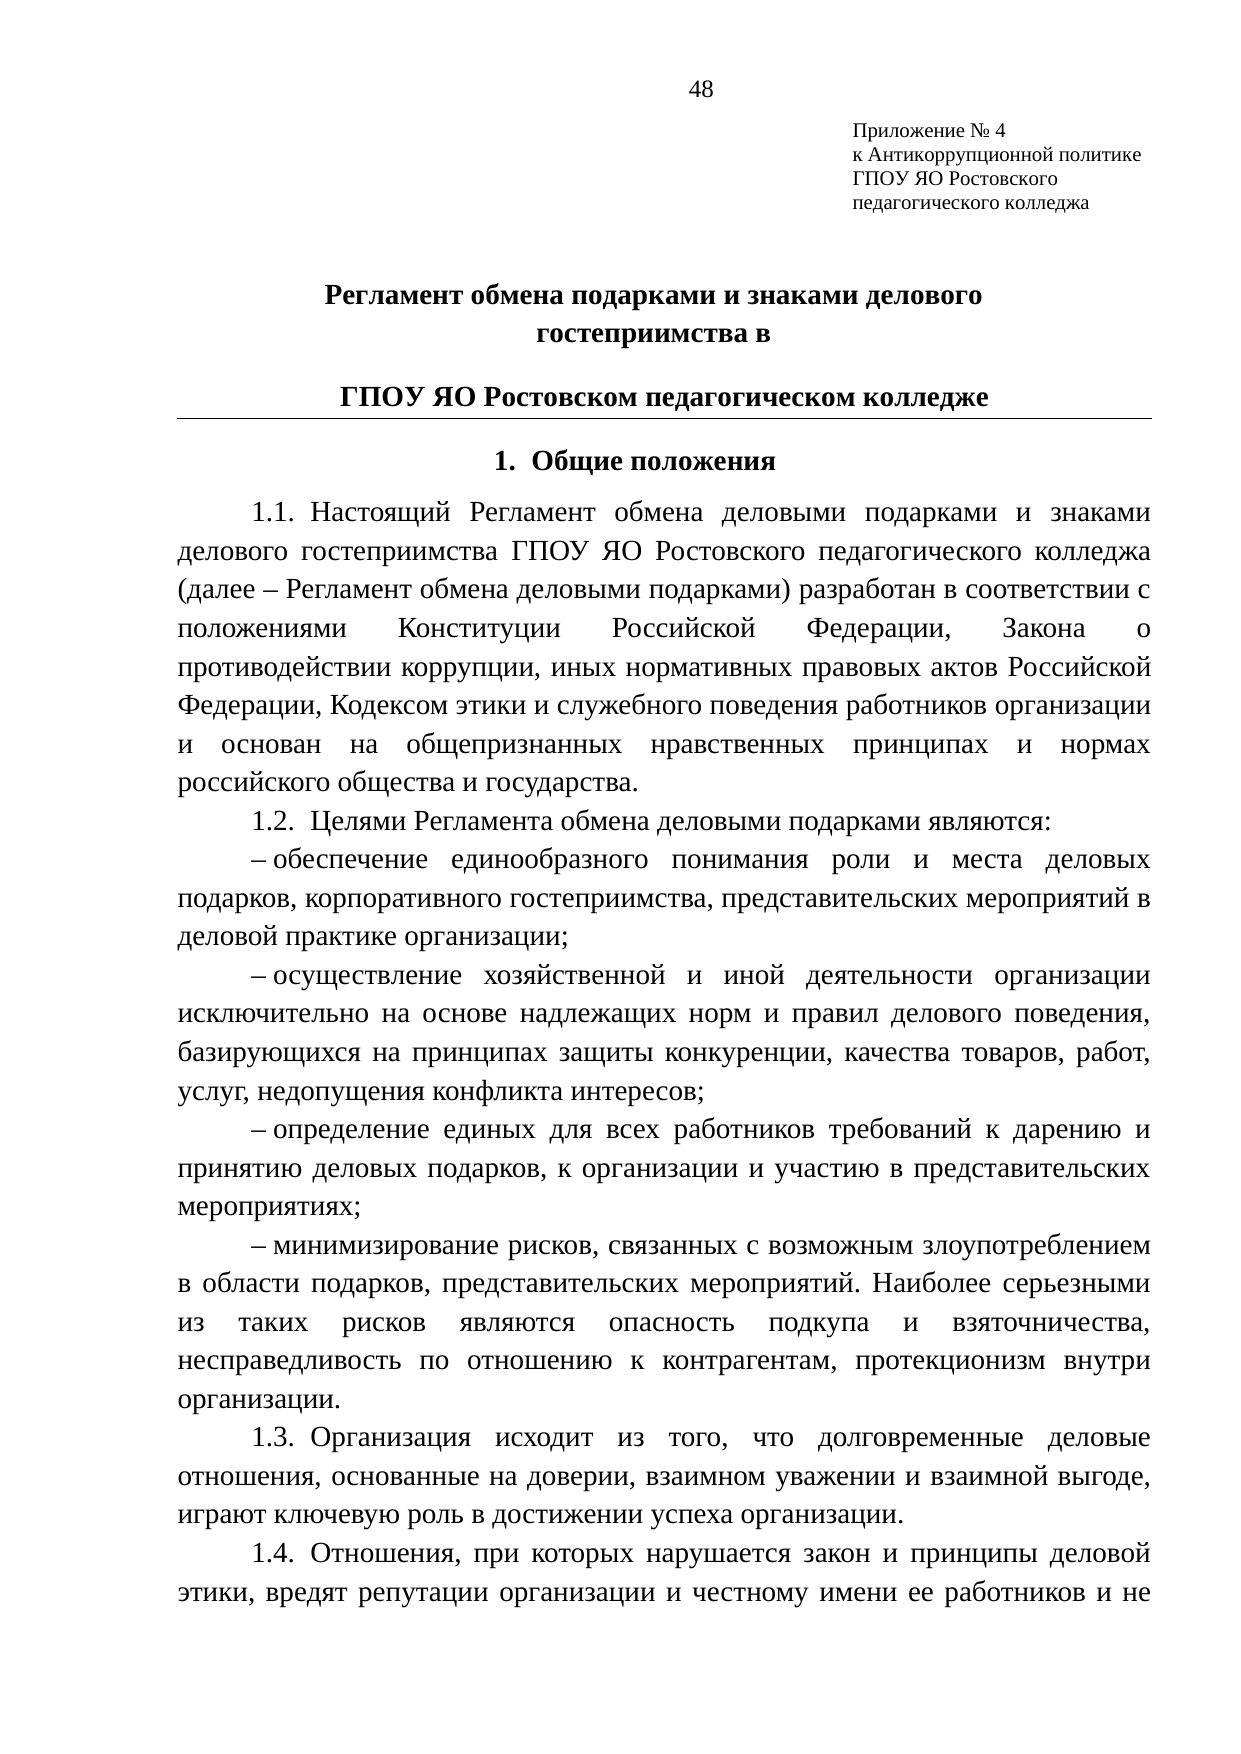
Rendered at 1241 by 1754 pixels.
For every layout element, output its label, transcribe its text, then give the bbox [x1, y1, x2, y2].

text – минимизирование рисков, связанных с возможным злоупотреблением в области подарков, представительских мероприятий. Наиболее серьезными из таких рисков являются опасность подкупа и взяточничества, несправедливость по отношению к контрагентам, протекционизм внутри организации. [177, 1227, 1152, 1414]
text – обеспечение единообразного понимания роли и места деловых подарков, корпоративного гостеприимства, представительских мероприятий в деловой практике организации; [177, 841, 1152, 952]
table_header ГПОУ ЯО Ростовском педагогическом колледже [177, 379, 1152, 417]
list Общие положения [177, 443, 1093, 477]
list Организация исходит из того, что долговременные деловые отношения, основанные на доверии, взаимном уважении и взаимной выгоде, играют ключевую роль в достижении успеха организации. [177, 1419, 1152, 1530]
text – определение единых для всех работников требований к дарению и принятию деловых подарков, к организации и участию в представительских мероприятиях; [177, 1111, 1152, 1222]
text – осуществление хозяйственной и иной деятельности организации исключительно на основе надлежащих норм и правил делового поведения, базирующихся на принципах защиты конкуренции, качества товаров, работ, услуг, недопущения конфликта интересов; [177, 957, 1152, 1106]
list Целями Регламента обмена деловыми подарками являются: [177, 803, 1152, 836]
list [177, 1535, 1152, 1607]
list Регламент обмена подарками и знаками делового гостеприимства в [215, 277, 1093, 349]
list Настоящий Регламент обмена деловыми подарками и знаками делового гостеприимства ГПОУ ЯО Ростовского педагогического колледжа (далее – Регламент обмена деловыми подарками) разработан в соответствии с положениями Конституции Российской Федерации, Закона о противодействии коррупции, иных нормативных правовых актов Российской Федерации, Кодексом этики и служебного поведения работников организации и основан на общепризнанных нравственных принципах и нормах российского общества и государства. [177, 494, 1152, 798]
text Приложение № 4 к Антикоррупционной политике ГПОУ ЯО Ростовского педагогического колледжа [852, 118, 1152, 214]
